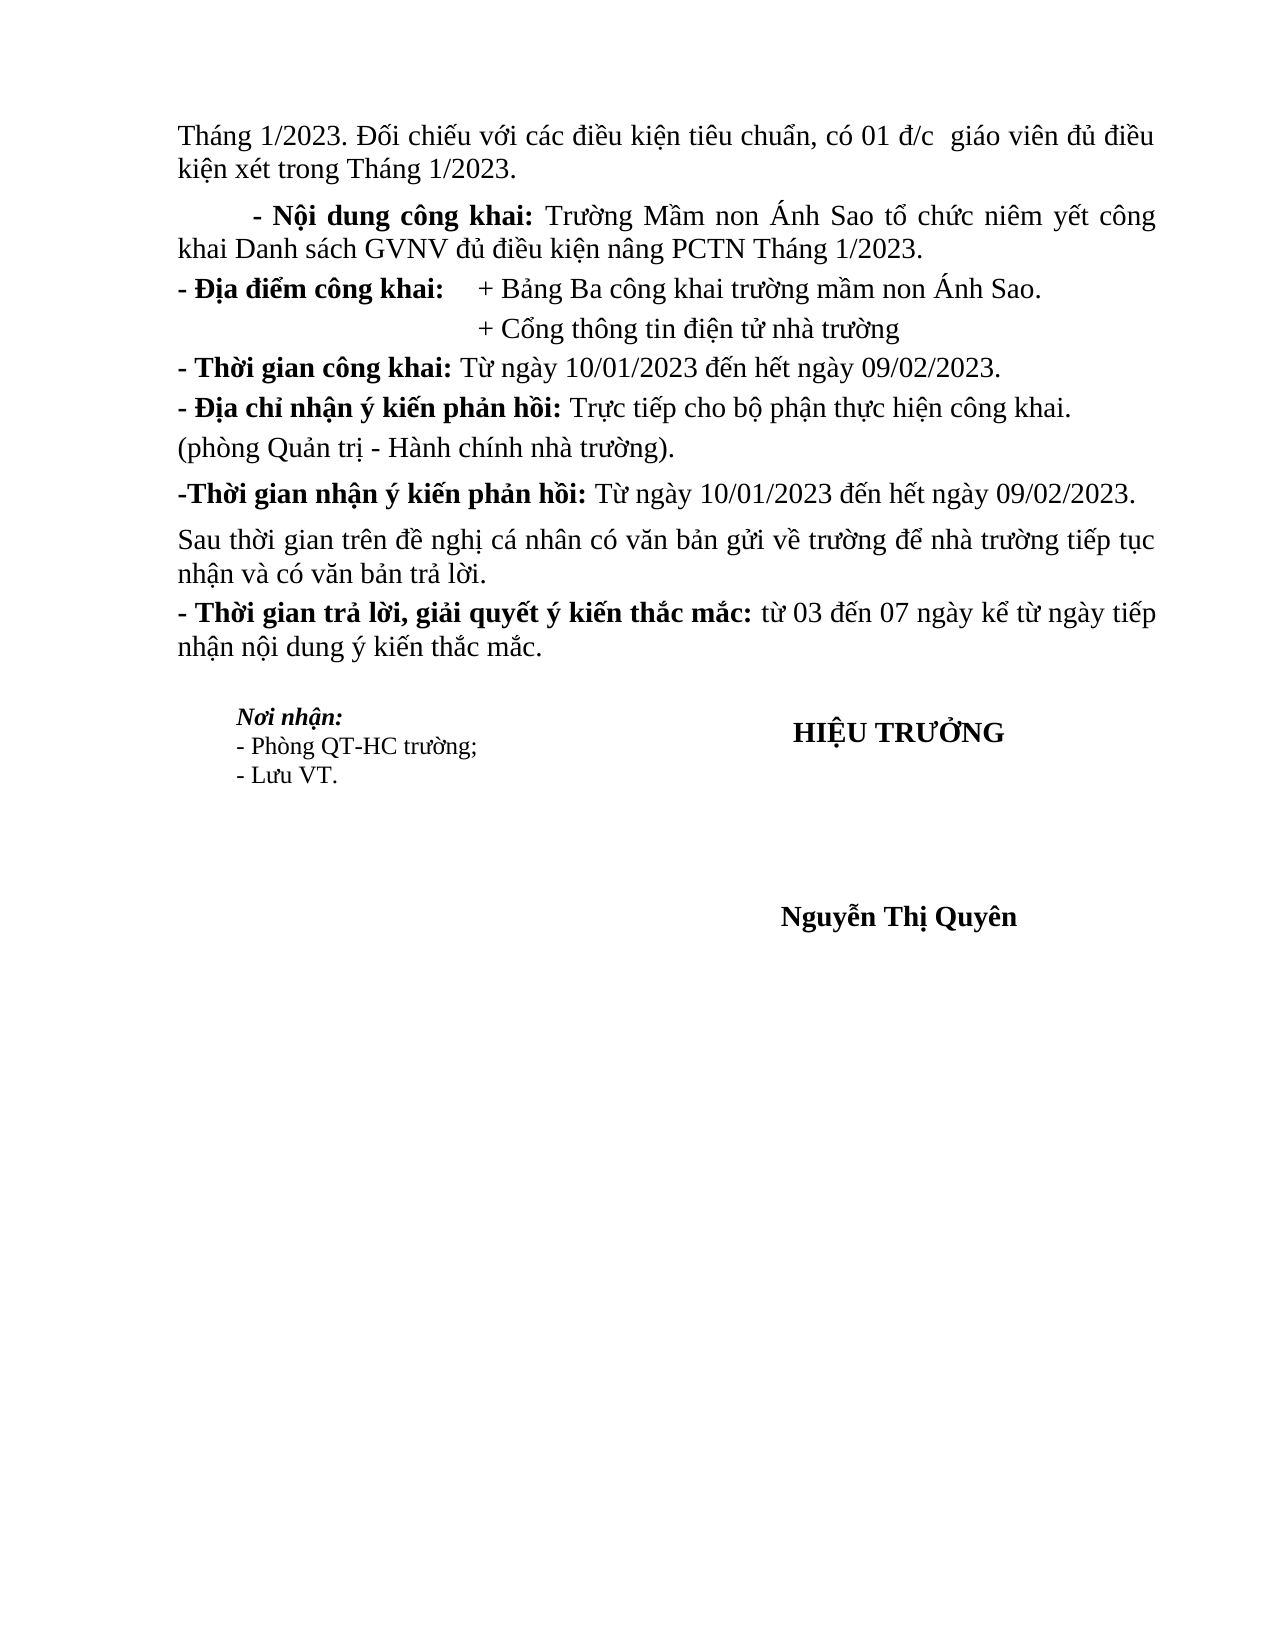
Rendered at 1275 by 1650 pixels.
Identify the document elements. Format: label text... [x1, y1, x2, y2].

text - Địa điểm công khai: + Bảng Ba công khai trường mầm non Ánh Sao. [177, 271, 1157, 304]
text (phòng Quản trị - Hành chính nhà trường). [177, 430, 1157, 464]
text -Thời gian nhận ý kiến phản hồi: Từ ngày 10/01/2023 đến hết ngày 09/02/2023. [177, 476, 1157, 510]
text - Thời gian trả lời, giải quyết ý kiến thắc mắc: từ 03 đến 07 ngày kể từ ngày tiếp nhận nội dung ý kiến thắc mắc. [177, 596, 1157, 663]
text Sau thời gian trên đề nghị cá nhân có văn bản gửi về trường để nhà trường tiếp tục nhận và có văn bản trả lời. [177, 522, 1157, 589]
table_header Nơi nhận: - Phòng QT-HC trường; - Lưu VT. [166, 703, 635, 933]
table_header HIỆU TRƯỞNG Nguyễn Thị Quyên [635, 703, 1104, 933]
text - Nội dung công khai: Trường Mầm non Ánh Sao tổ chức niêm yết công khai Danh sách GVNV đủ điều kiện nâng PCTN Tháng 1/2023. [177, 198, 1157, 265]
text + Cổng thông tin điện tử nhà trường [177, 311, 1157, 344]
text - Thời gian công khai: Từ ngày 10/01/2023 đến hết ngày 09/02/2023. [177, 351, 1157, 384]
text - Địa chỉ nhận ý kiến phản hồi: Trực tiếp cho bộ phận thực hiện công khai. [177, 390, 1157, 424]
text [177, 118, 1157, 185]
